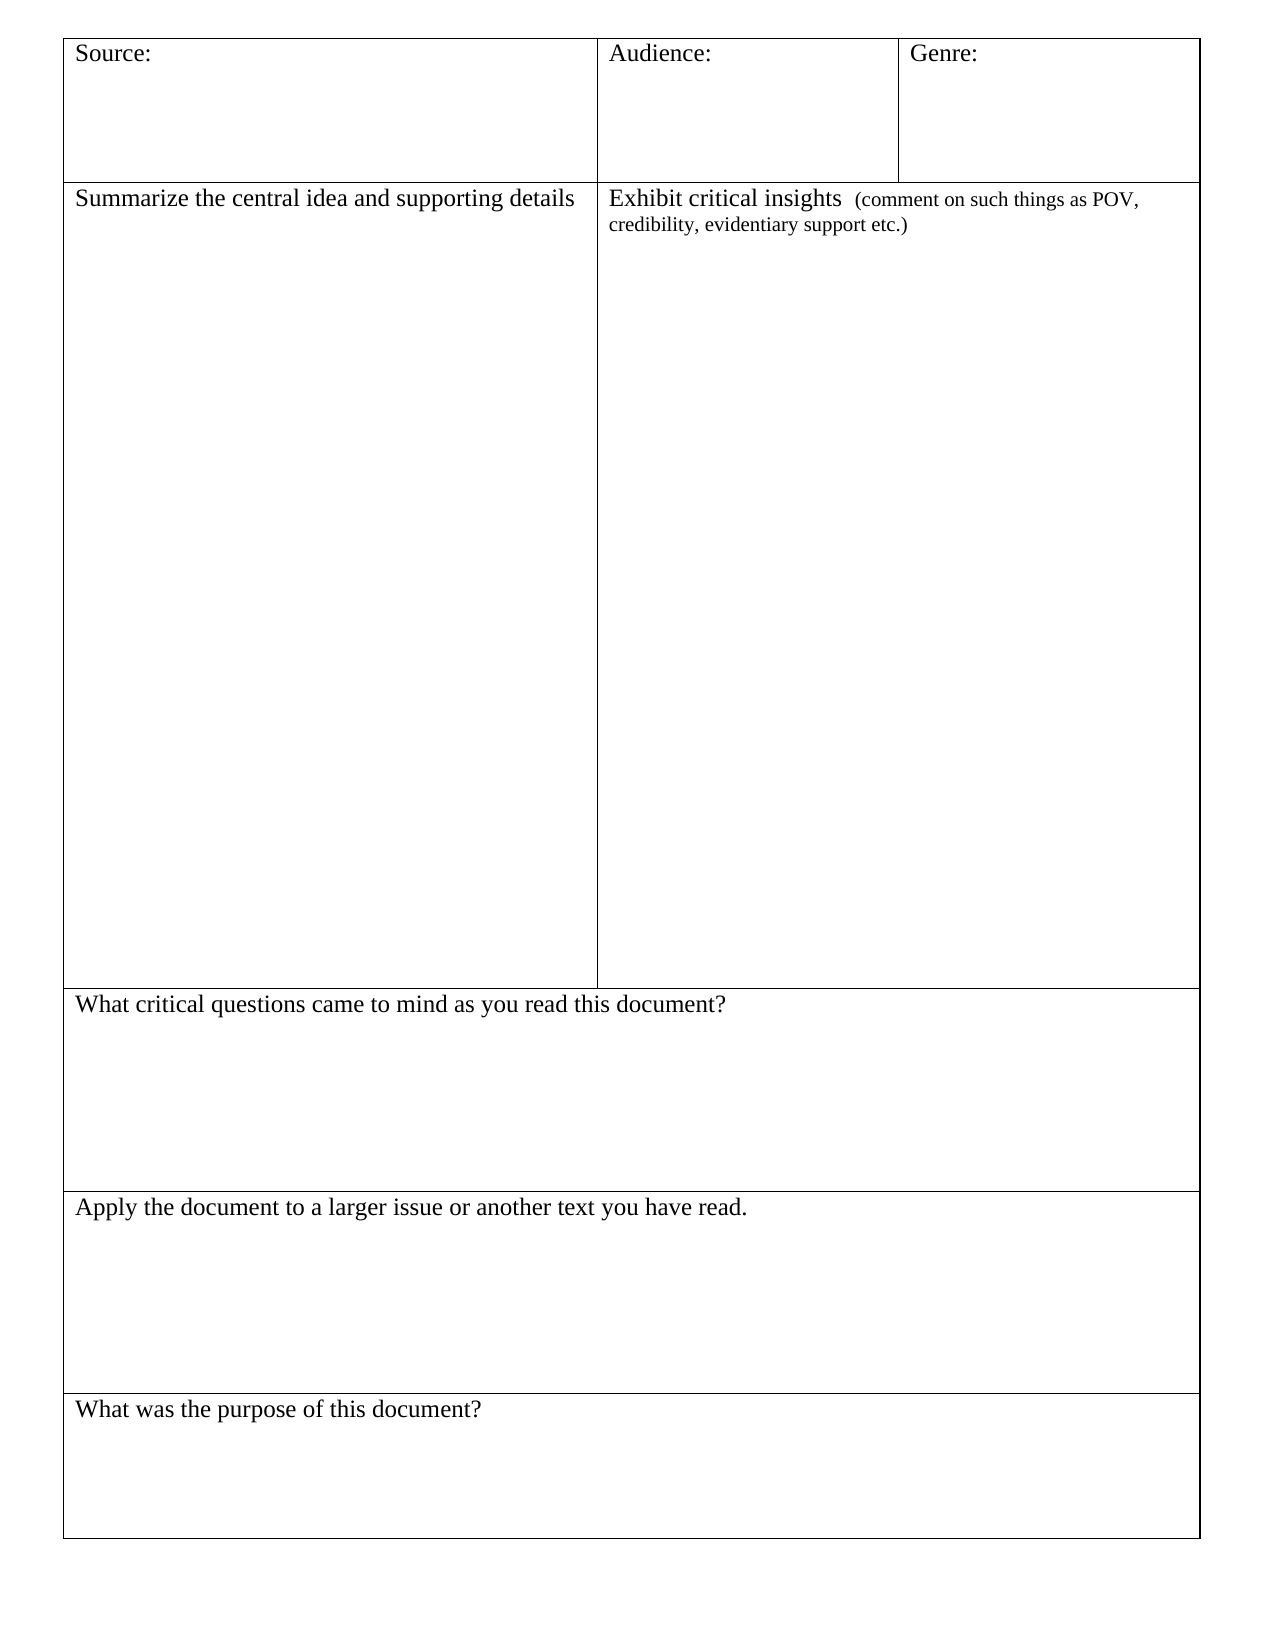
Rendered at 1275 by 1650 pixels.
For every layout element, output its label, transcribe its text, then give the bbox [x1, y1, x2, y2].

table_cell What critical questions came to mind as you read this document? [64, 989, 1199, 1191]
table_cell Apply the document to a larger issue or another text you have read. [64, 1192, 1199, 1393]
table_cell Source: [64, 39, 597, 182]
table_cell Audience: [598, 39, 898, 182]
table_cell Exhibit critical insights (comment on such things as POV, credibility, evidentiary support etc.) [598, 183, 1199, 988]
table_cell Summarize the central idea and supporting details [64, 183, 597, 988]
table_cell What was the purpose of this document? [64, 1394, 1199, 1538]
table_cell Genre: [899, 39, 1199, 182]
